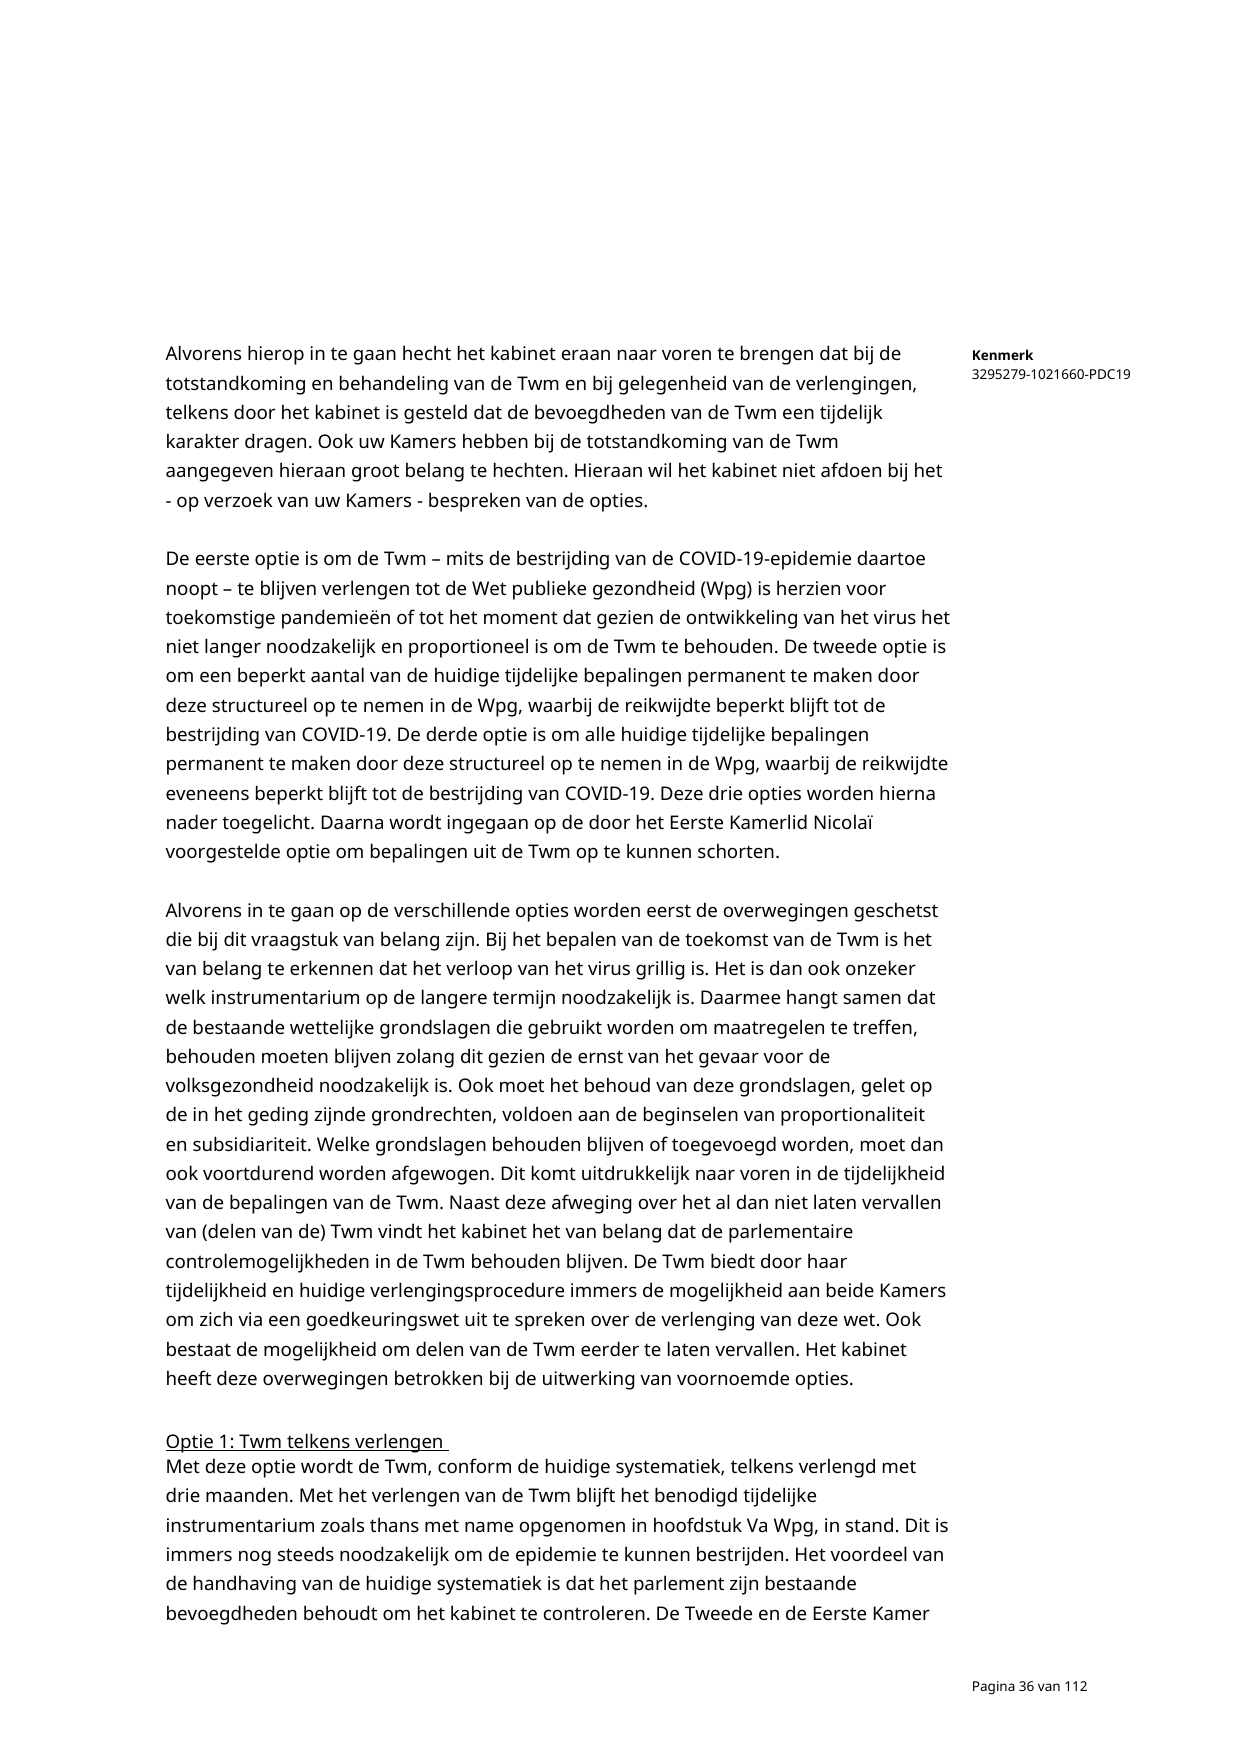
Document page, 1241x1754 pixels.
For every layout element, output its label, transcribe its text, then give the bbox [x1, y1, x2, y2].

text De eerste optie is om de Twm – mits de bestrijding van de COVID-19-epidemie daartoe noopt – te blijven verlengen tot de Wet publieke gezondheid (Wpg) is herzien voor toekomstige pandemieën of tot het moment dat gezien de ontwikkeling van het virus het niet langer noodzakelijk en proportioneel is om de Twm te behouden. De tweede optie is om een beperkt aantal van de huidige tijdelijke bepalingen permanent te maken door deze structureel op te nemen in de Wpg, waarbij de reikwijdte beperkt blijft tot de bestrijding van COVID-19. De derde optie is om alle huidige tijdelijke bepalingen permanent te maken door deze structureel op te nemen in de Wpg, waarbij de reikwijdte eveneens beperkt blijft tot de bestrijding van COVID-19. Deze drie opties worden hierna nader toegelicht. Daarna wordt ingegaan op de door het Eerste Kamerlid Nicolaï voorgestelde optie om bepalingen uit de Twm op te kunnen schorten. [165, 546, 951, 864]
text Alvorens hierop in te gaan hecht het kabinet eraan naar voren te brengen dat bij de totstandkoming en behandeling van de Twm en bij gelegenheid van de verlengingen, telkens door het kabinet is gesteld dat de bevoegdheden van de Twm een tijdelijk karakter dragen. Ook uw Kamers hebben bij de totstandkoming van de Twm aangegeven hieraan groot belang te hechten. Hieraan wil het kabinet niet afdoen bij het - op verzoek van uw Kamers - bespreken van de opties. [165, 341, 951, 513]
text Optie 1: Twm telkens verlengen [165, 1428, 951, 1453]
text Alvorens in te gaan op de verschillende opties worden eerst de overwegingen geschetst die bij dit vraagstuk van belang zijn. Bij het bepalen van de toekomst van de Twm is het van belang te erkennen dat het verloop van het virus grillig is. Het is dan ook onzeker welk instrumentarium op de langere termijn noodzakelijk is. Daarmee hangt samen dat de bestaande wettelijke grondslagen die gebruikt worden om maatregelen te treffen, behouden moeten blijven zolang dit gezien de ernst van het gevaar voor de volksgezondheid noodzakelijk is. Ook moet het behoud van deze grondslagen, gelet op de in het geding zijnde grondrechten, voldoen aan de beginselen van proportionaliteit en subsidiariteit. Welke grondslagen behouden blijven of toegevoegd worden, moet dan ook voortdurend worden afgewogen. Dit komt uitdrukkelijk naar voren in de tijdelijkheid van de bepalingen van de Twm. Naast deze afweging over het al dan niet laten vervallen van (delen van de) Twm vindt het kabinet het van belang dat de parlementaire controlemogelijkheden in de Twm behouden blijven. De Twm biedt door haar tijdelijkheid en huidige verlengingsprocedure immers de mogelijkheid aan beide Kamers om zich via een goedkeuringswet uit te spreken over de verlenging van deze wet. Ook bestaat de mogelijkheid om delen van de Twm eerder te laten vervallen. Het kabinet heeft deze overwegingen betrokken bij de uitwerking van voornoemde opties. [165, 897, 951, 1391]
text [165, 1453, 951, 1625]
